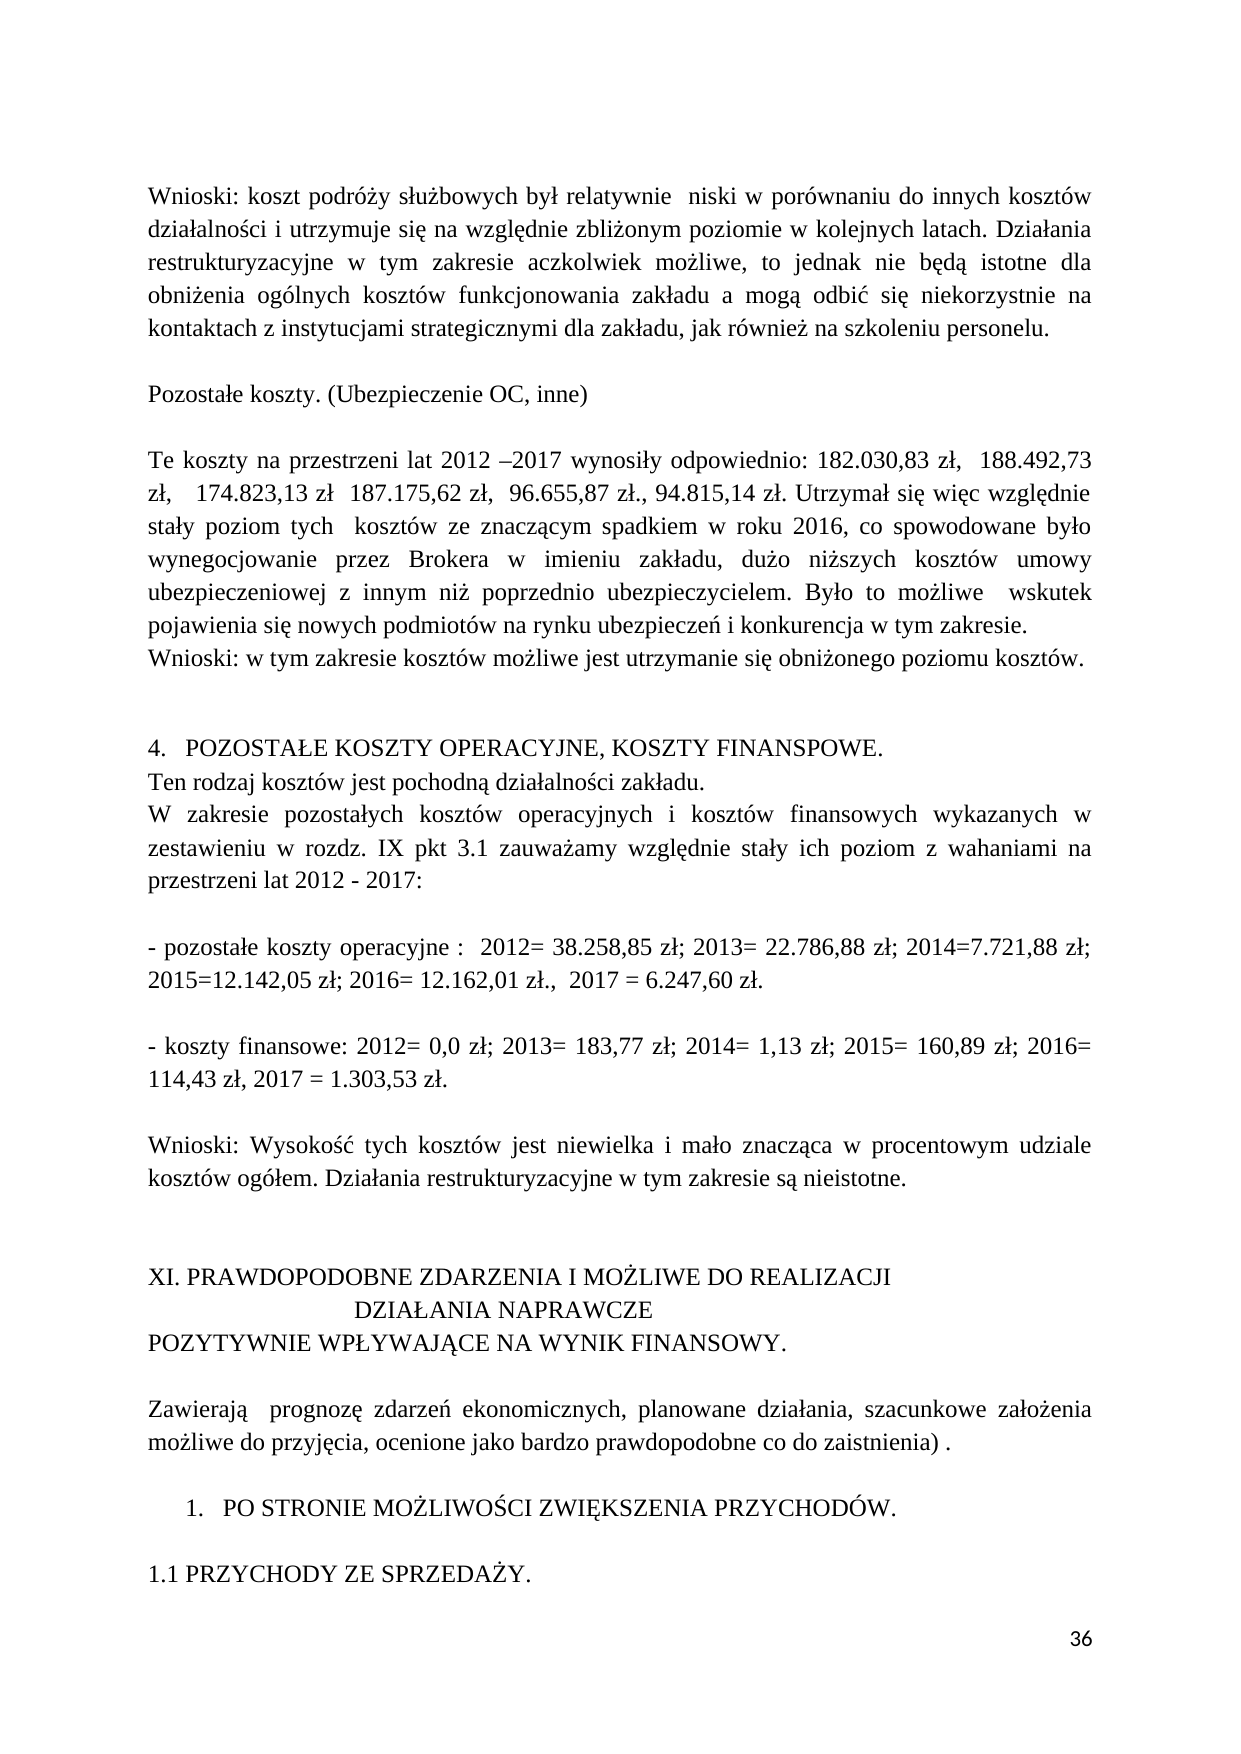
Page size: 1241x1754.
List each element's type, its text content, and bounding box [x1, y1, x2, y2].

list POZOSTAŁE KOSZTY OPERACYJNE, KOSZTY FINANSPOWE. [148, 733, 1092, 762]
text Te koszty na przestrzeni lat 2012 –2017 wynosiły odpowiednio: 182.030,83 zł, 188.492,73 zł, 174.823,13 zł 187.175,62 zł, 96.655,87 zł., 94.815,14 zł. Utrzymał się więc względnie stały poziom tych kosztów ze znaczącym spadkiem w roku 2016, co spowodowane było wynegocjowanie przez Brokera w imieniu zakładu, dużo niższych kosztów umowy ubezpieczeniowej z innym niż poprzednio ubezpieczycielem. Było to możliwe wskutek pojawienia się nowych podmiotów na rynku ubezpieczeń i konkurencja w tym zakresie. [148, 445, 1092, 639]
text DZIAŁANIA NAPRAWCZE [148, 1295, 1092, 1324]
text Wnioski: w tym zakresie kosztów możliwe jest utrzymanie się obniżonego poziomu kosztów. [148, 643, 1092, 672]
text - pozostałe koszty operacyjne : 2012= 38.258,85 zł; 2013= 22.786,88 zł; 2014=7.721,88 zł; 2015=12.142,05 zł; 2016= 12.162,01 zł., 2017 = 6.247,60 zł. [148, 932, 1092, 993]
text POZYTYWNIE WPŁYWAJĄCE NA WYNIK FINANSOWY. [148, 1328, 1092, 1357]
text Wnioski: koszt podróży służbowych był relatywnie niski w porównaniu do innych kosztów działalności i utrzymuje się na względnie zbliżonym poziomie w kolejnych latach. Działania restrukturyzacyjne w tym zakresie aczkolwiek możliwe, to jednak nie będą istotne dla obniżenia ogólnych kosztów funkcjonowania zakładu a mogą odbić się niekorzystnie na kontaktach z instytucjami strategicznymi dla zakładu, jak również na szkoleniu personelu. [148, 181, 1092, 342]
list PO STRONIE MOŻLIWOŚCI ZWIĘKSZENIA PRZYCHODÓW. [185, 1493, 1092, 1522]
text XI. PRAWDOPODOBNE ZDARZENIA I MOŻLIWE DO REALIZACJI [148, 1262, 1092, 1291]
text 1.1 PRZYCHODY ZE SPRZEDAŻY. [148, 1559, 1092, 1588]
text Ten rodzaj kosztów jest pochodną działalności zakładu. [148, 767, 1092, 795]
text - koszty finansowe: 2012= 0,0 zł; 2013= 183,77 zł; 2014= 1,13 zł; 2015= 160,89 zł; 2016= 114,43 zł, 2017 = 1.303,53 zł. [148, 1031, 1092, 1092]
text W zakresie pozostałych kosztów operacyjnych i kosztów finansowych wykazanych w zestawieniu w rozdz. IX pkt 3.1 zauważamy względnie stały ich poziom z wahaniami na przestrzeni lat 2012 - 2017: [148, 799, 1092, 894]
text Wnioski: Wysokość tych kosztów jest niewielka i mało znacząca w procentowym udziale kosztów ogółem. Działania restrukturyzacyjne w tym zakresie są nieistotne. [148, 1130, 1092, 1192]
text Zawierają prognozę zdarzeń ekonomicznych, planowane działania, szacunkowe założenia możliwe do przyjęcia, ocenione jako bardzo prawdopodobne co do zaistnienia) . [148, 1394, 1092, 1456]
text Pozostałe koszty. (Ubezpieczenie OC, inne) [148, 379, 1092, 408]
